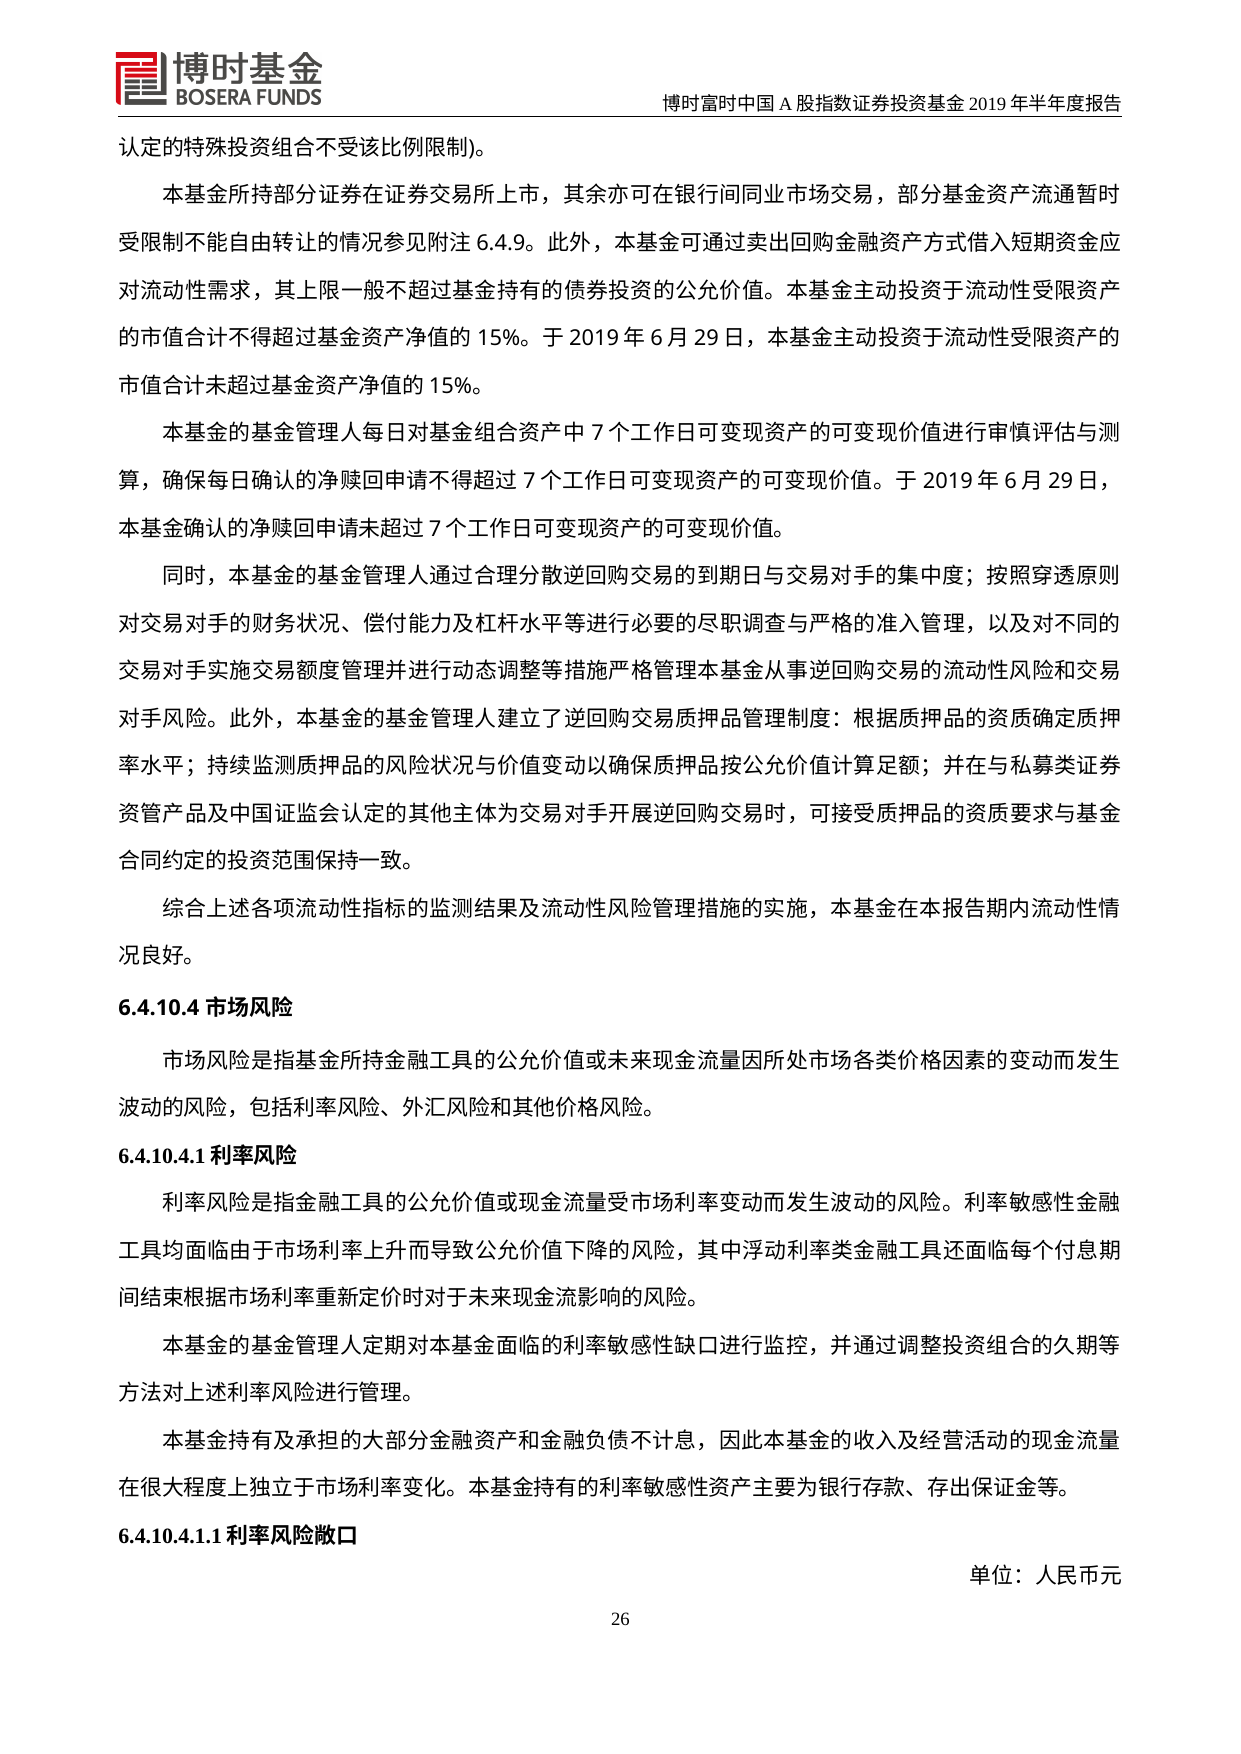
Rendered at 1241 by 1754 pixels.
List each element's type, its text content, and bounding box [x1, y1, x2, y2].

text 综合上述各项流动性指标的监测结果及流动性风险管理措施的实施，本基金在本报告期内流动性情况良好。 [118, 891, 1122, 970]
text 6.4.10.4 市场风险 [118, 990, 1122, 1022]
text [118, 130, 1122, 162]
text 利率风险是指金融工具的公允价值或现金流量受市场利率变动而发生波动的风险。利率敏感性金融工具均面临由于市场利率上升而导致公允价值下降的风险，其中浮动利率类金融工具还面临每个付息期间结束根据市场利率重新定价时对于未来现金流影响的风险。 [118, 1185, 1122, 1312]
text 同时，本基金的基金管理人通过合理分散逆回购交易的到期日与交易对手的集中度；按照穿透原则对交易对手的财务状况、偿付能力及杠杆水平等进行必要的尽职调查与严格的准入管理，以及对不同的交易对手实施交易额度管理并进行动态调整等措施严格管理本基金从事逆回购交易的流动性风险和交易对手风险。此外，本基金的基金管理人建立了逆回购交易质押品管理制度：根据质押品的资质确定质押率水平；持续监测质押品的风险状况与价值变动以确保质押品按公允价值计算足额；并在与私募类证券资管产品及中国证监会认定的其他主体为交易对手开展逆回购交易时，可接受质押品的资质要求与基金合同约定的投资范围保持一致。 [118, 558, 1122, 875]
text 本基金的基金管理人每日对基金组合资产中7个工作日可变现资产的可变现价值进行审慎评估与测算，确保每日确认的净赎回申请不得超过7个工作日可变现资产的可变现价值。于2019年6月29日，本基金确认的净赎回申请未超过7个工作日可变现资产的可变现价值。 [118, 415, 1122, 542]
text 单位：人民币元 [120, 1558, 1122, 1590]
picture [115, 52, 323, 105]
text 本基金所持部分证券在证券交易所上市，其余亦可在银行间同业市场交易，部分基金资产流通暂时受限制不能自由转让的情况参见附注6.4.9。此外，本基金可通过卖出回购金融资产方式借入短期资金应对流动性需求，其上限一般不超过基金持有的债券投资的公允价值。本基金主动投资于流动性受限资产的市值合计不得超过基金资产净值的15%。于2019年6月29日，本基金主动投资于流动性受限资产的市值合计未超过基金资产净值的15%。 [118, 177, 1122, 399]
text 本基金的基金管理人定期对本基金面临的利率敏感性缺口进行监控，并通过调整投资组合的久期等方法对上述利率风险进行管理。 [118, 1328, 1122, 1407]
text 本基金持有及承担的大部分金融资产和金融负债不计息，因此本基金的收入及经营活动的现金流量在很大程度上独立于市场利率变化。本基金持有的利率敏感性资产主要为银行存款、存出保证金等。 [118, 1423, 1122, 1502]
text 市场风险是指基金所持金融工具的公允价值或未来现金流量因所处市场各类价格因素的变动而发生波动的风险，包括利率风险、外汇风险和其他价格风险。 [118, 1043, 1122, 1122]
text 6.4.10.4.1利率风险 [118, 1138, 1122, 1169]
text 6.4.10.4.1.1利率风险敞口 [118, 1518, 1122, 1549]
